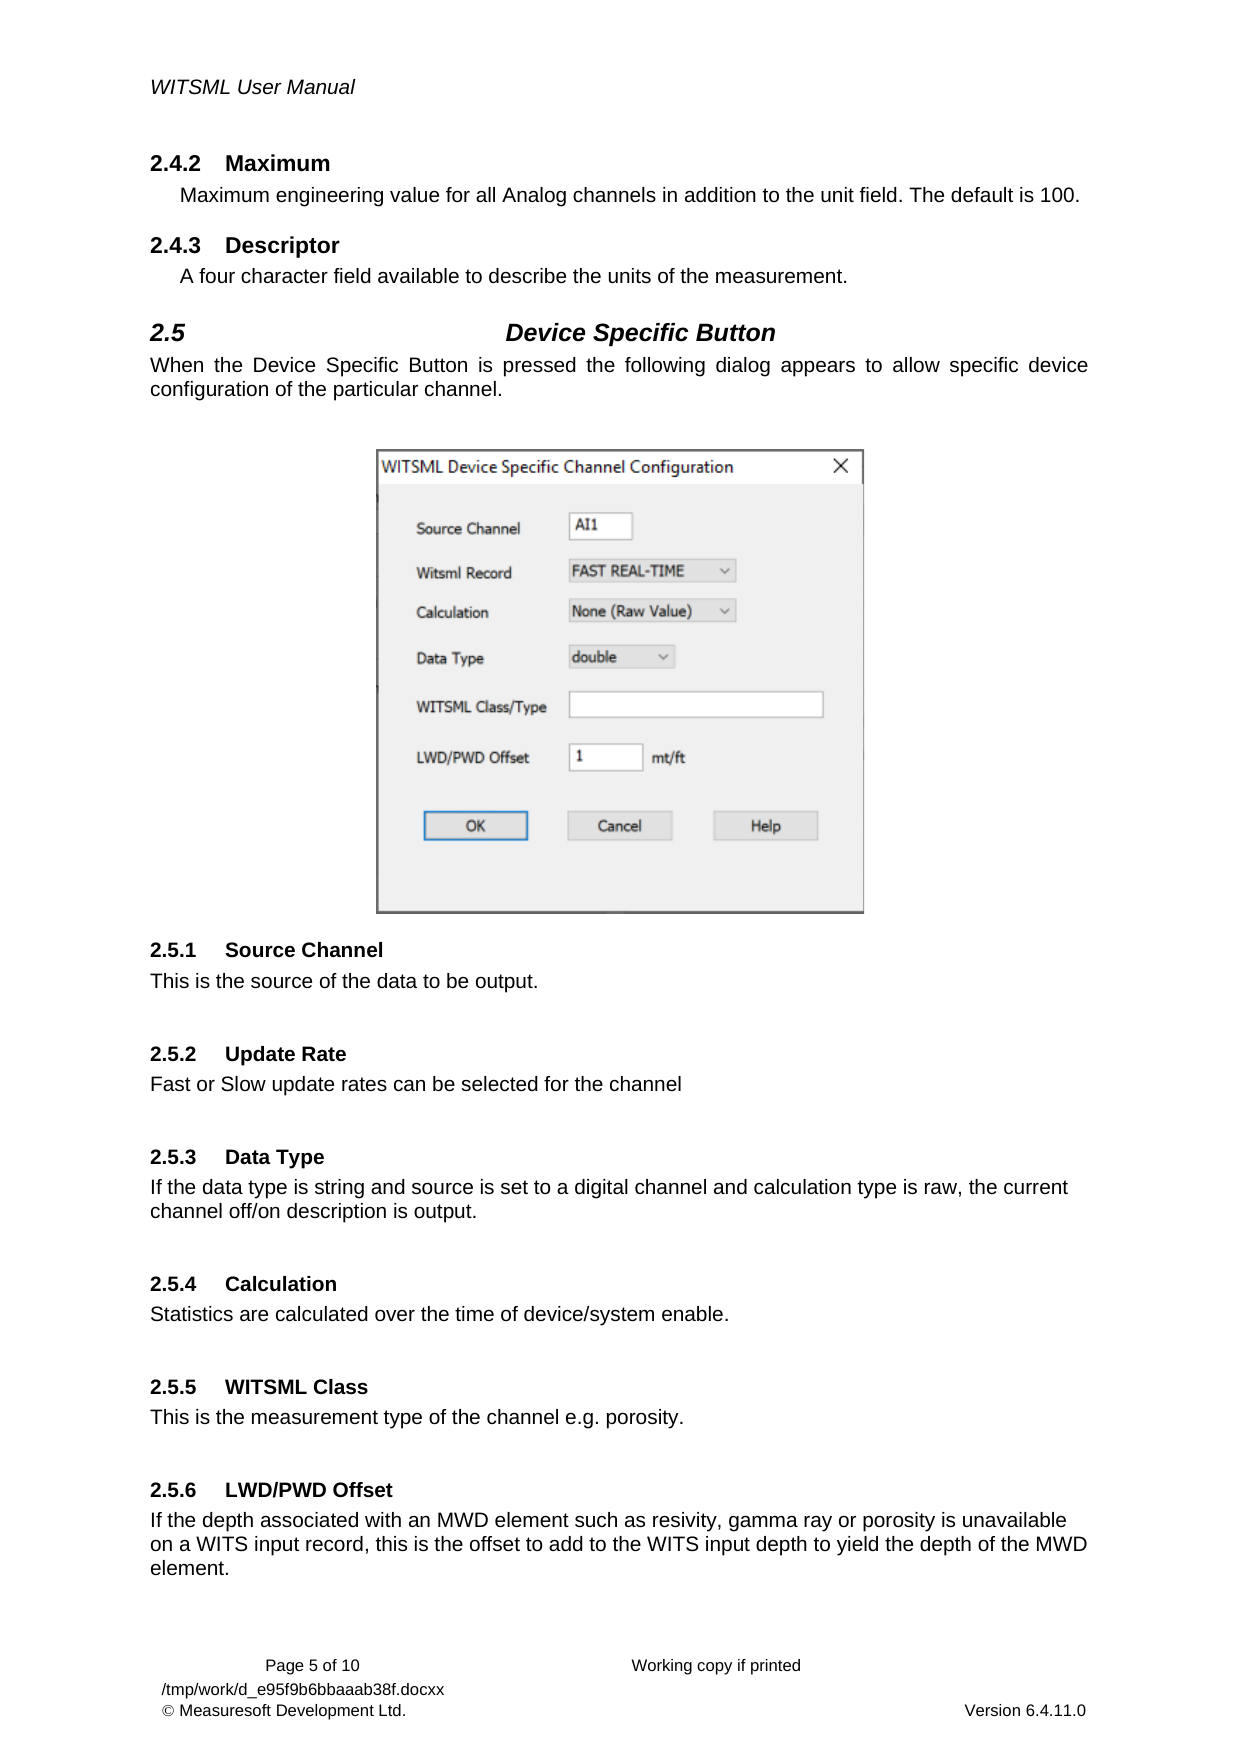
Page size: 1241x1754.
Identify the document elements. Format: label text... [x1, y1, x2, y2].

text This is the measurement type of the channel e.g. porosity. [150, 1405, 1090, 1429]
subtitle LWD/PWD Offset [150, 1478, 1090, 1502]
text Fast or Slow update rates can be selected for the channel [150, 1072, 1090, 1096]
picture [376, 449, 865, 914]
subtitle Data Type [150, 1144, 1090, 1168]
text If the depth associated with an MWD element such as resivity, gamma ray or porosity is unavailable on a WITS input record, this is the offset to add to the WITS input depth to yield the depth of the MWD element. [150, 1508, 1090, 1580]
subtitle Update Rate [150, 1041, 1090, 1065]
text Statistics are calculated over the time of device/system enable. [150, 1302, 1090, 1326]
subtitle Maximum [150, 150, 1090, 176]
subtitle WITSML Class [150, 1375, 1090, 1399]
text If the data type is string and source is set to a digital channel and calculation type is raw, the current channel off/on description is output. [150, 1175, 1090, 1223]
text Maximum engineering value for all Analog channels in addition to the unit field. The default is 100. [179, 183, 1090, 207]
subtitle Descriptor [150, 232, 1090, 258]
subtitle Source Channel [150, 938, 1090, 962]
subtitle Device Specific Button [150, 318, 1090, 347]
text A four character field available to describe the units of the measurement. [150, 264, 1090, 288]
text This is the source of the data to be output. [150, 968, 1090, 992]
text When the Device Specific Button is pressed the following dialog appears to allow specific device configuration of the particular channel. [150, 353, 1090, 401]
subtitle Calculation [150, 1272, 1090, 1296]
